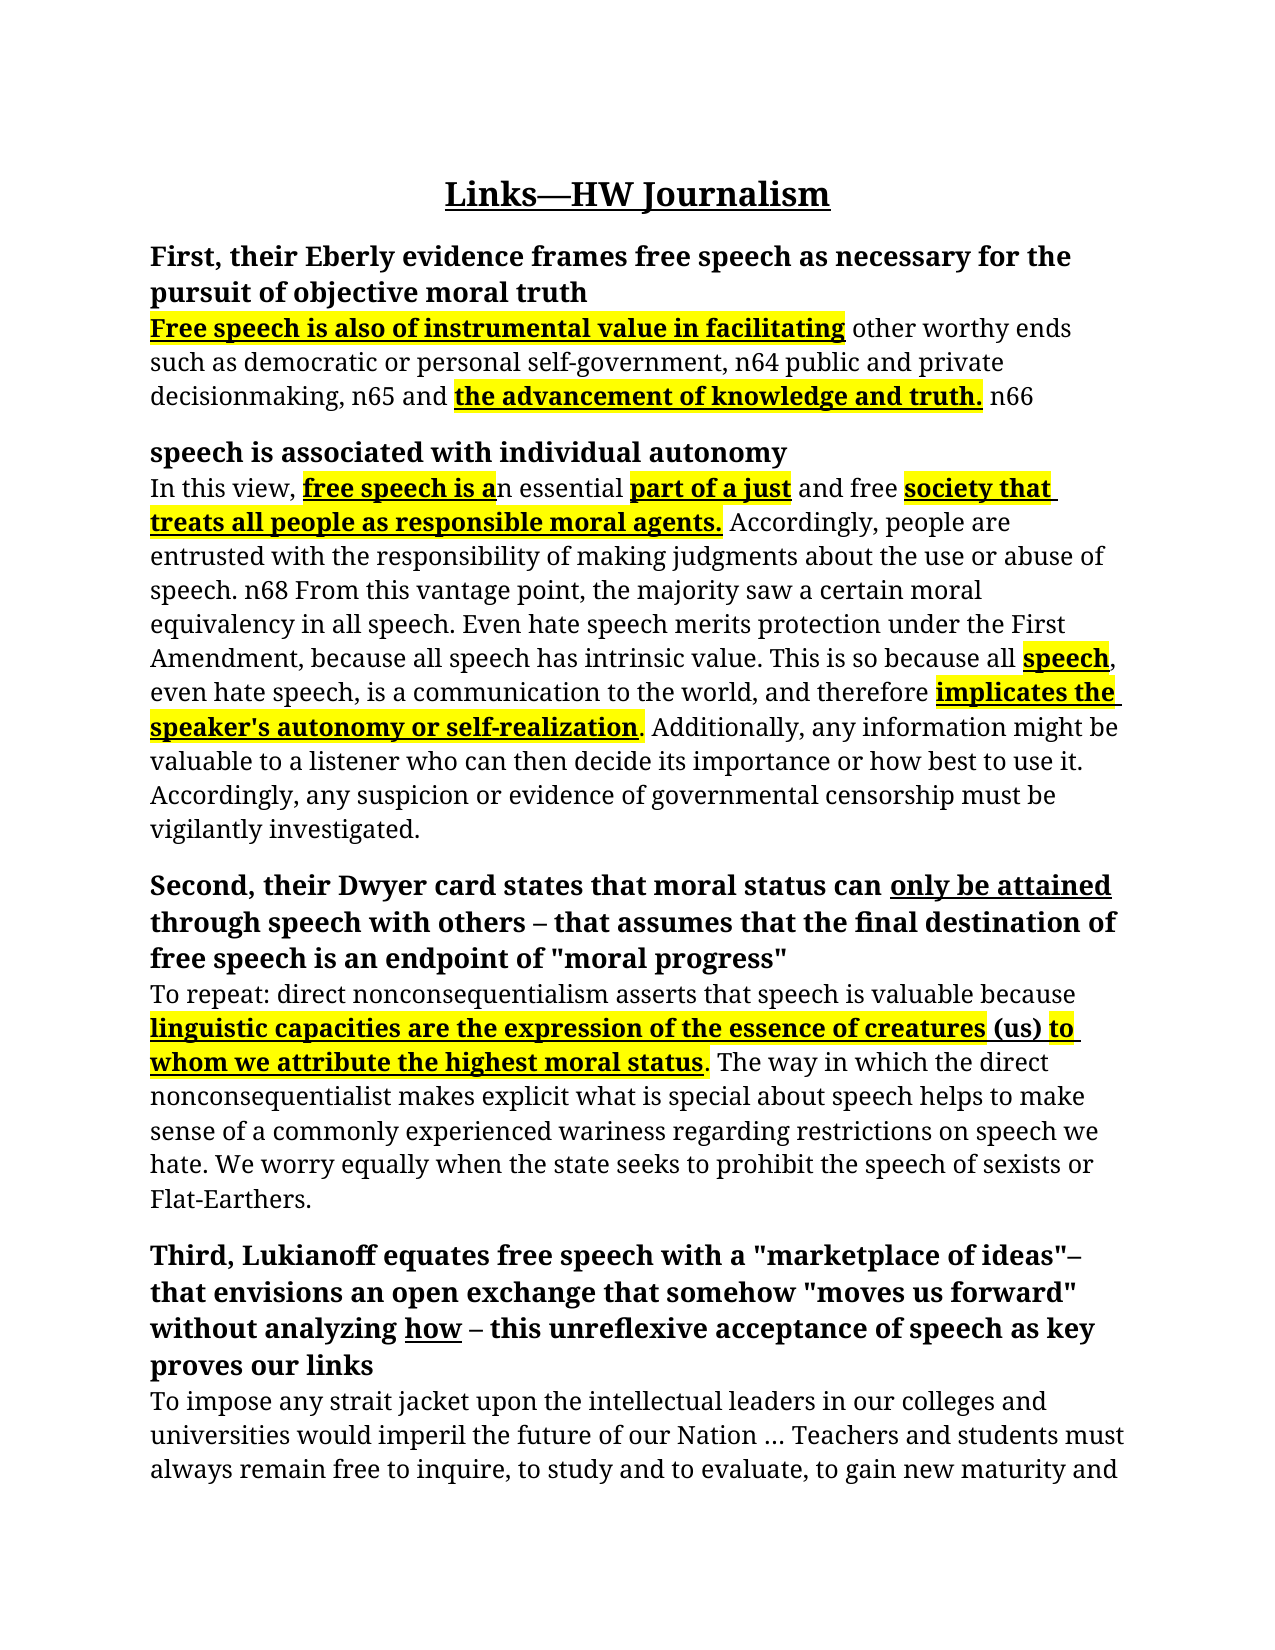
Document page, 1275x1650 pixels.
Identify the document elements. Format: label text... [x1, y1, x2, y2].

subtitle Third, Lukianoff equates free speech with a "marketplace of ideas"– that envisions an open exchange that somehow "moves us forward" without analyzing how – this unreflexive acceptance of speech as key proves our links [150, 1236, 1125, 1384]
text In this view, free speech is an essential part of a just and free society that treats all people as responsible moral agents. Accordingly, people are entrusted with the responsibility of making judgments about the use or abuse of speech. n68 From this vantage point, the majority saw a certain moral equivalency in all speech. Even hate speech merits protection under the First Amendment, because all speech has intrinsic value. This is so because all speech, even hate speech, is a communication to the world, and therefore implicates the speaker's autonomy or self-realization. Additionally, any information might be valuable to a listener who can then decide its importance or how best to use it. Accordingly, any suspicion or evidence of governmental censorship must be vigilantly investigated. [150, 471, 1125, 845]
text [150, 1384, 1125, 1486]
subtitle Links—HW Journalism [150, 171, 1125, 216]
text To repeat: direct nonconsequentialism asserts that speech is valuable because linguistic capacities are the expression of the essence of creatures (us) to whom we attribute the highest moral status. The way in which the direct nonconsequentialist makes explicit what is special about speech helps to make sense of a commonly experienced wariness regarding restrictions on speech we hate. We worry equally when the state seeks to prohibit the speech of sexists or Flat-Earthers. [150, 977, 1125, 1215]
text Free speech is also of instrumental value in facilitating other worthy ends such as democratic or personal self-government, n64 public and private decisionmaking, n65 and the advancement of knowledge and truth. n66 [150, 311, 1125, 413]
subtitle First, their Eberly evidence frames free speech as necessary for the pursuit of objective moral truth [150, 237, 1125, 311]
subtitle Second, their Dwyer card states that moral status can only be attained through speech with others – that assumes that the final destination of free speech is an endpoint of "moral progress" [150, 866, 1125, 977]
subtitle speech is associated with individual autonomy [150, 434, 1125, 471]
